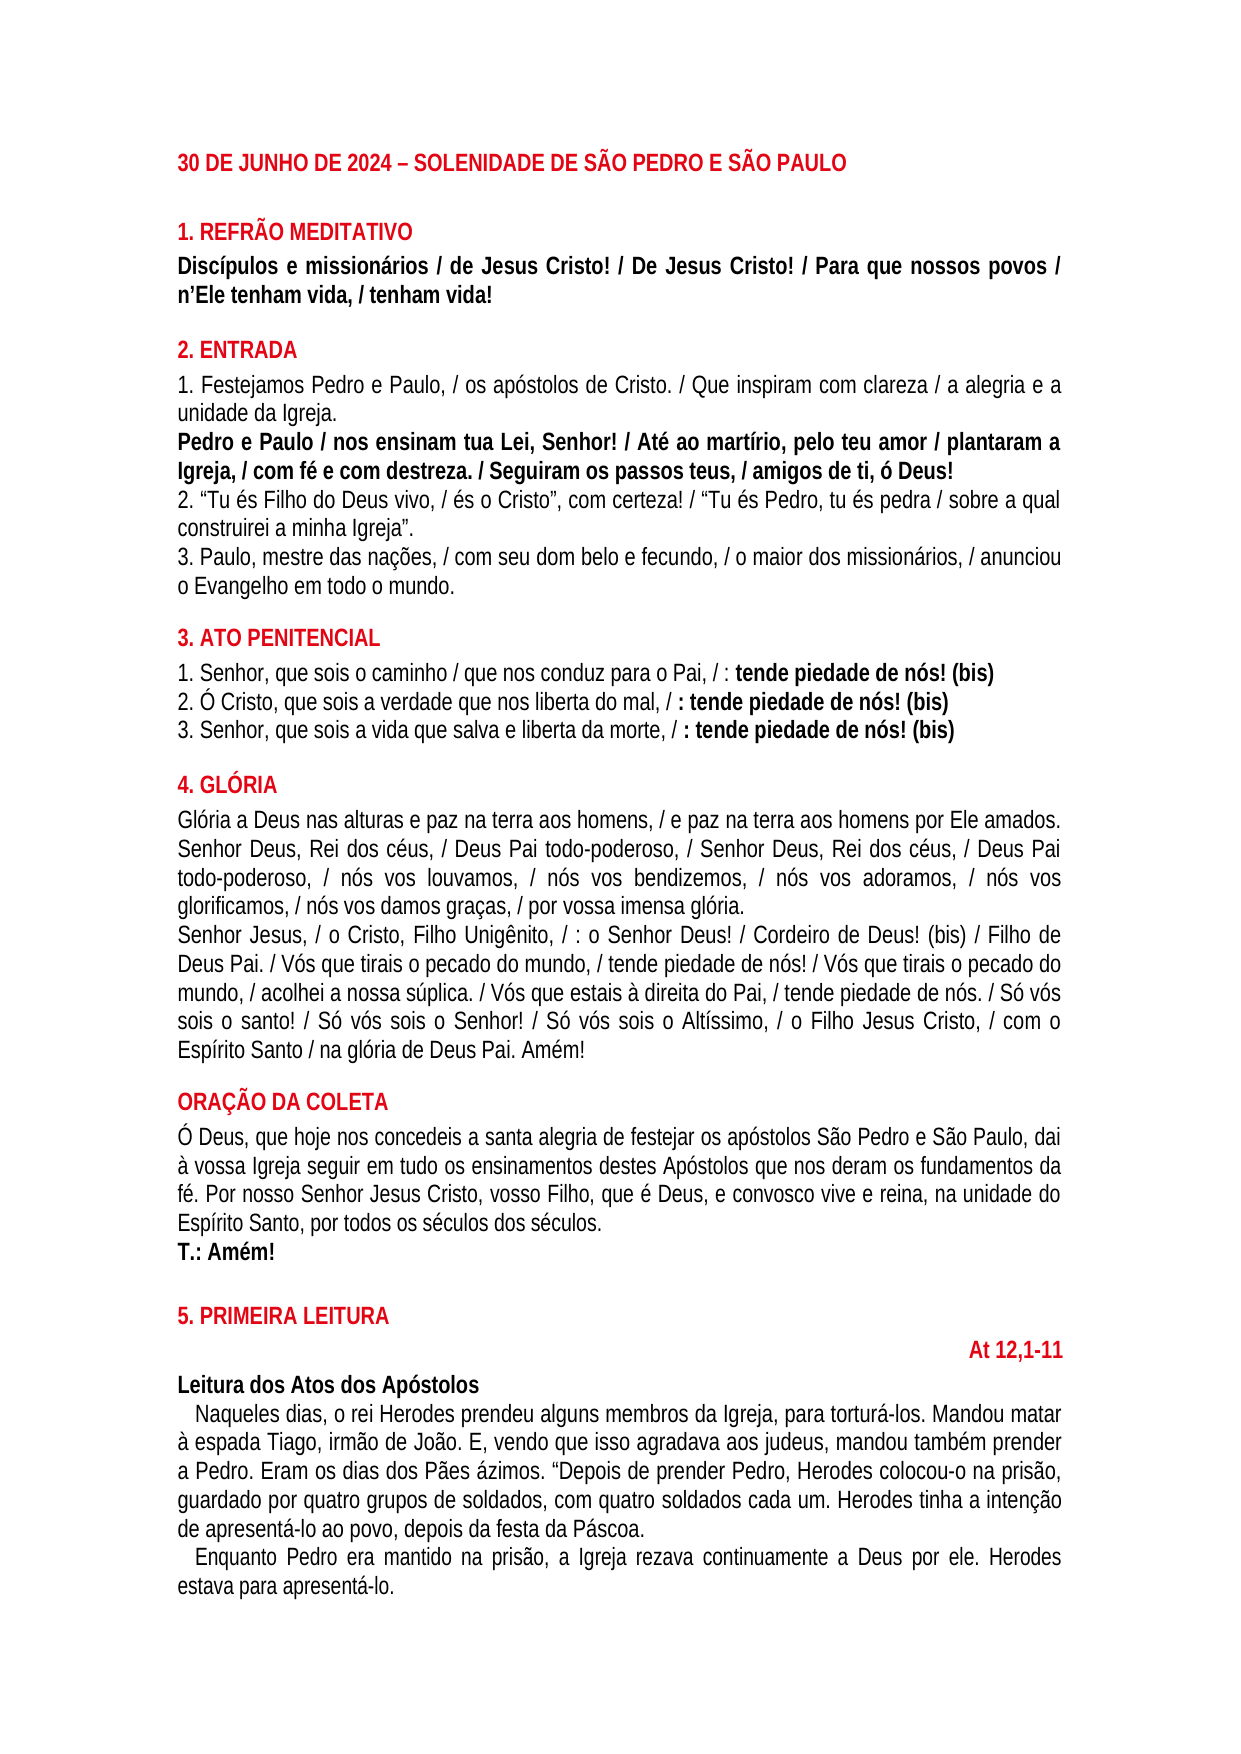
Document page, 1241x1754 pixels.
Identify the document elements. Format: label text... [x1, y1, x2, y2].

text T.: Amém! [177, 1237, 1063, 1266]
text 2. Entrada [177, 335, 1063, 364]
text 30 de junho de 2024 – solenidade de são pedro e são paulo [177, 148, 1063, 176]
text 5. Primeira leitura [177, 1301, 1063, 1329]
text Naqueles dias, o rei Herodes prendeu alguns membros da Igreja, para torturá-los. Mandou matar à espada Tiago, irmão de João. E, vendo que isso agradava aos judeus, mandou também prender a Pedro. Eram os dias dos Pães ázimos. “Depois de prender Pedro, Herodes colocou-o na prisão, guardado por quatro grupos de soldados, com quatro soldados cada um. Herodes tinha a intenção de apresentá-lo ao povo, depois da festa da Páscoa. [177, 1398, 1063, 1542]
text 2. “Tu és Filho do Deus vivo, / és o Cristo”, com certeza! / “Tu és Pedro, tu és pedra / sobre a qual construirei a minha Igreja”. [177, 484, 1063, 542]
text Glória a Deus nas alturas e paz na terra aos homens, / e paz na terra aos homens por Ele amados. Senhor Deus, Rei dos céus, / Deus Pai todo-poderoso, / Senhor Deus, Rei dos céus, / Deus Pai todo-poderoso, / nós vos louvamos, / nós vos bendizemos, / nós vos adoramos, / nós vos glorificamos, / nós vos damos graças, / por vossa imensa glória. [177, 805, 1063, 920]
text 1. Festejamos Pedro e Paulo, / os apóstolos de Cristo. / Que inspiram com clareza / a alegria e a unidade da Igreja. [177, 369, 1063, 427]
text Senhor Jesus, / o Cristo, Filho Unigênito, / : o Senhor Deus! / Cordeiro de Deus! (bis) / Filho de Deus Pai. / Vós que tirais o pecado do mundo, / tende piedade de nós! / Vós que tirais o pecado do mundo, / acolhei a nossa súplica. / Vós que estais à direita do Pai, / tende piedade de nós. / Só vós sois o santo! / Só vós sois o Senhor! / Só vós sois o Altíssimo, / o Filho Jesus Cristo, / com o Espírito Santo / na glória de Deus Pai. Amém! [177, 920, 1063, 1064]
text Discípulos e missionários / de Jesus Cristo! / De Jesus Cristo! / Para que nossos povos / n’Ele tenham vida, / tenham vida! [177, 251, 1063, 308]
text 1. Senhor, que sois o caminho / que nos conduz para o Pai, / : tende piedade de nós! (bis) [177, 658, 1063, 686]
text Enquanto Pedro era mantido na prisão, a Igreja rezava continuamente a Deus por ele. Herodes estava para apresentá-lo. [177, 1542, 1063, 1600]
text Oração da coleta [177, 1087, 1063, 1116]
text 2. Ó Cristo, que sois a verdade que nos liberta do mal, / : tende piedade de nós! (bis) [177, 686, 1063, 715]
text Leitura dos Atos dos Apóstolos [177, 1370, 1063, 1398]
text 1. Refrão meditativo [177, 217, 1063, 245]
text 3. Paulo, mestre das nações, / com seu dom belo e fecundo, / o maior dos missionários, / anunciou o Evangelho em todo o mundo. [177, 542, 1063, 599]
text 3. Ato penitencial [177, 623, 1063, 652]
text Ó Deus, que hoje nos concedeis a santa alegria de festejar os apóstolos São Pedro e São Paulo, dai à vossa Igreja seguir em tudo os ensinamentos destes Apóstolos que nos deram os fundamentos da fé. Por nosso Senhor Jesus Cristo, vosso Filho, que é Deus, e convosco vive e reina, na unidade do Espírito Santo, por todos os séculos dos séculos. [177, 1122, 1063, 1237]
text 3. Senhor, que sois a vida que salva e liberta da morte, / : tende piedade de nós! (bis) [177, 715, 1063, 744]
text At 12,1-11 [177, 1335, 1063, 1364]
text 4. Glória [177, 771, 1063, 799]
text Pedro e Paulo / nos ensinam tua Lei, Senhor! / Até ao martírio, pelo teu amor / plantaram a Igreja, / com fé e com destreza. / Seguiram os passos teus, / amigos de ti, ó Deus! [177, 427, 1063, 484]
